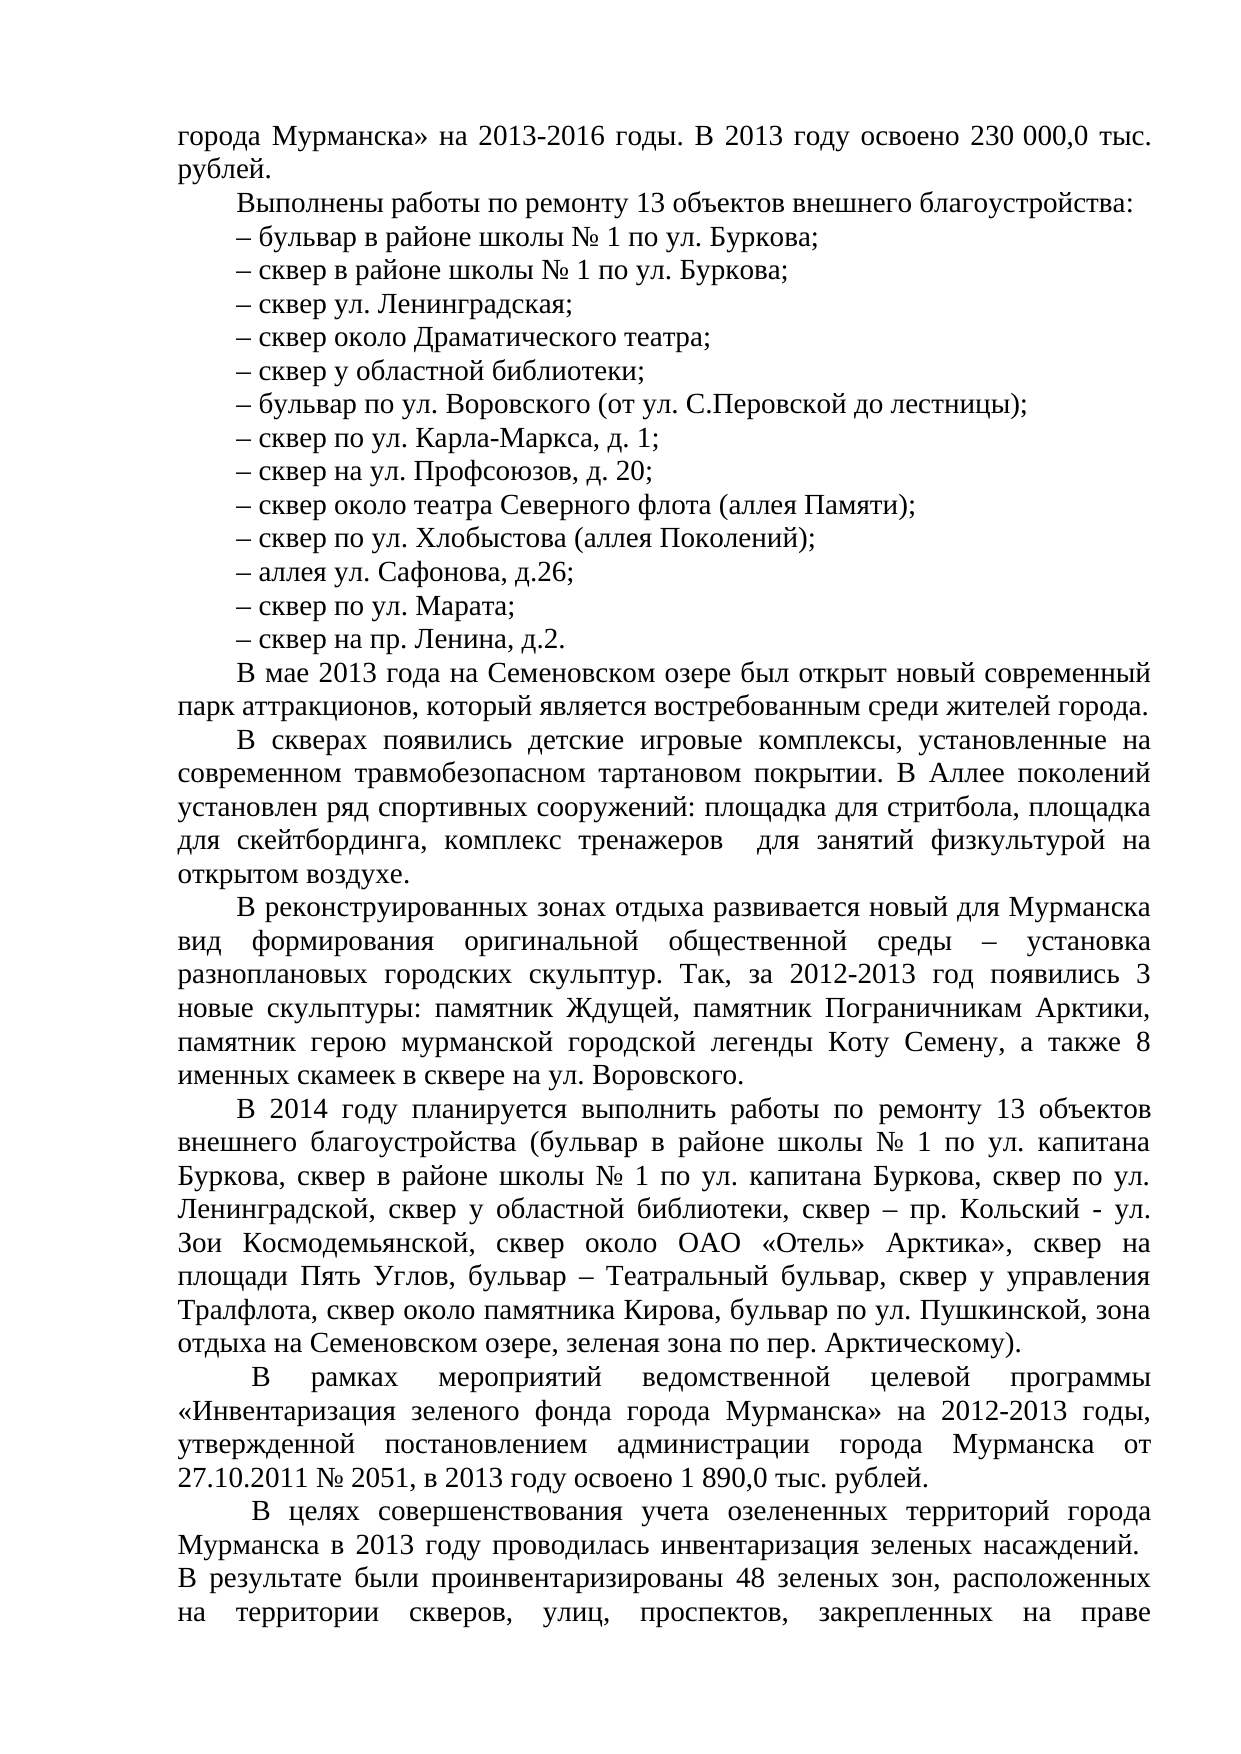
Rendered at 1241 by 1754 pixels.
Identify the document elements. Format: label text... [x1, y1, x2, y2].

list аллея ул. Сафонова, д.26; [177, 554, 1152, 588]
list сквер около театра Северного флота (аллея Памяти); [177, 487, 1152, 521]
text В 2014 году планируется выполнить работы по ремонту 13 объектов внешнего благоустройства (бульвар в районе школы № 1 по ул. капитана Буркова, сквер в районе школы № 1 по ул. капитана Буркова, сквер по ул. Ленинградской, сквер у областной библиотеки, сквер – пр. Кольский - ул. Зои Космодемьянской, сквер около ОАО «Отель» Арктика», сквер на площади Пять Углов, бульвар – Театральный бульвар, сквер у управления Тралфлота, сквер около памятника Кирова, бульвар по ул. Пушкинской, зона отдыха на Семеновском озере, зеленая зона по пер. Арктическому). [177, 1091, 1152, 1359]
list бульвар по ул. Воровского (от ул. С.Перовской до лестницы); [177, 386, 1152, 420]
list сквер на пр. Ленина, д.2. [177, 621, 1152, 655]
list сквер около Драматического театра; [177, 319, 1152, 353]
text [177, 118, 1152, 185]
list сквер на ул. Профсоюзов, д. 20; [177, 453, 1152, 487]
list сквер по ул. Хлобыстова (аллея Поколений); [177, 521, 1152, 554]
list бульвар в районе школы № 1 по ул. Буркова; [177, 219, 1152, 252]
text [177, 1493, 1152, 1627]
list сквер по ул. Марата; [177, 588, 1152, 621]
text В мае 2013 года на Семеновском озере был открыт новый современный парк аттракционов, который является востребованным среди жителей города. [177, 655, 1152, 722]
list сквер в районе школы № 1 по ул. Буркова; [177, 252, 1152, 286]
text Выполнены работы по ремонту 13 объектов внешнего благоустройства: [177, 185, 1152, 219]
list сквер по ул. Карла-Маркса, д. 1; [177, 420, 1152, 453]
list сквер ул. Ленинградская; [177, 286, 1152, 319]
text В скверах появились детские игровые комплексы, установленные на современном травмобезопасном тартановом покрытии. В Аллее поколений установлен ряд спортивных сооружений: площадка для стритбола, площадка для скейтбординга, комплекс тренажеров для занятий физкультурой на открытом воздухе. [177, 722, 1152, 889]
text В реконструированных зонах отдыха развивается новый для Мурманска вид формирования оригинальной общественной среды – установка разноплановых городских скульптур. Так, за 2012-2013 год появились 3 новые скульптуры: памятник Ждущей, памятник Пограничникам Арктики, памятник герою мурманской городской легенды Коту Семену, а также 8 именных скамеек в сквере на ул. Воровского. [177, 889, 1152, 1091]
list сквер у областной библиотеки; [177, 353, 1152, 386]
text В рамках мероприятий ведомственной целевой программы «Инвентаризация зеленого фонда города Мурманска» на 2012-2013 годы, утвержденной постановлением администрации города Мурманска от 27.10.2011 № 2051, в 2013 году освоено 1 890,0 тыс. рублей. [177, 1359, 1152, 1493]
